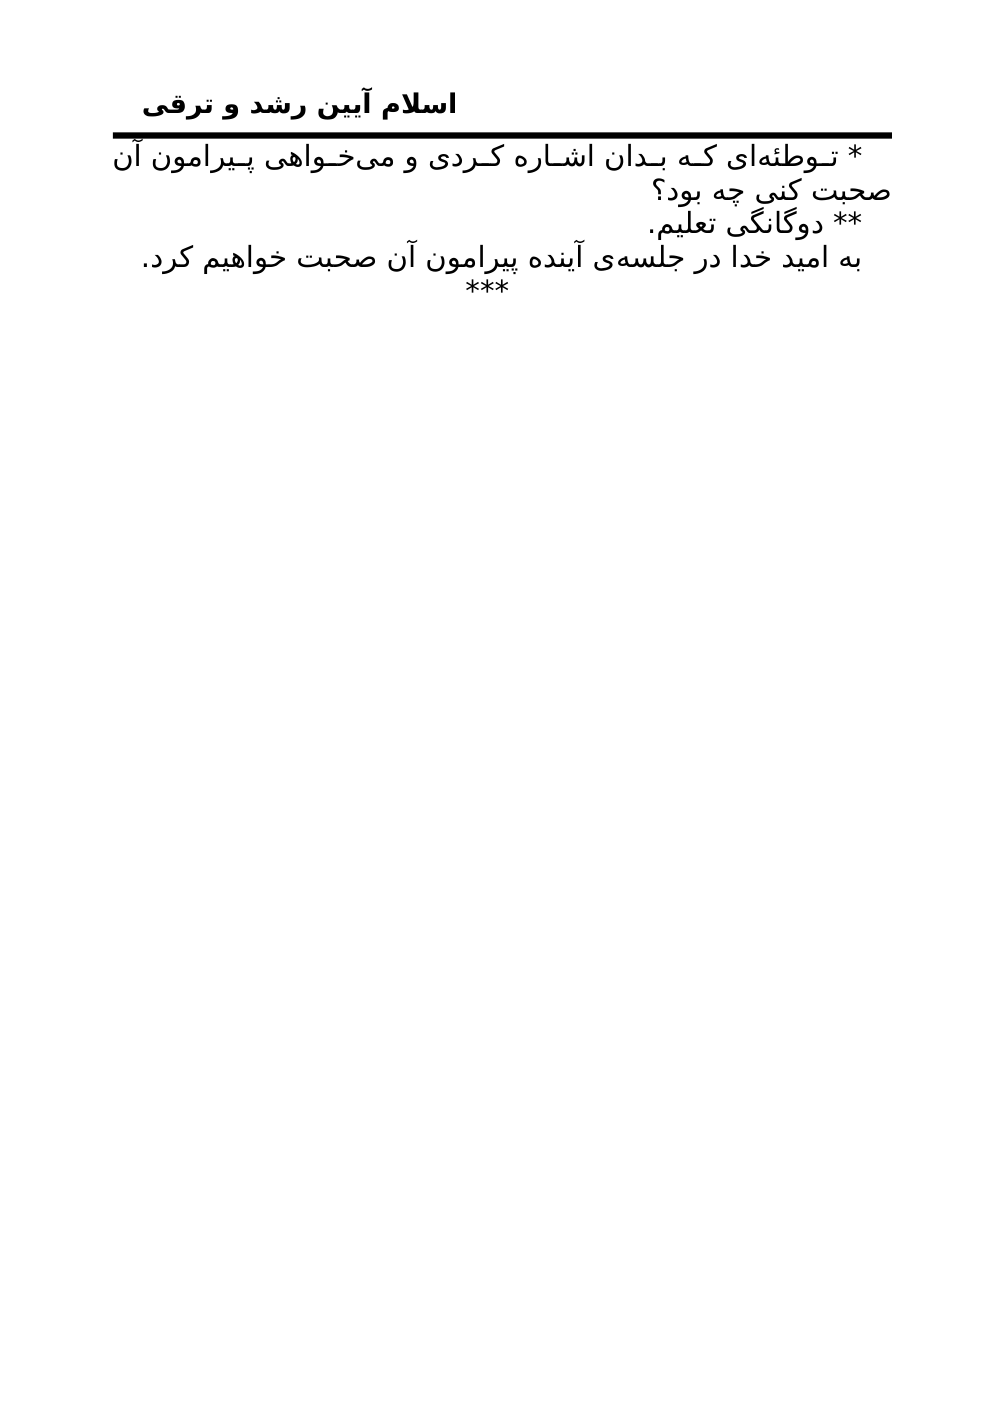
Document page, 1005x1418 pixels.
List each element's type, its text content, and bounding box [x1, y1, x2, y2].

text ** دوگانگی تعلیم. [112, 207, 892, 241]
text *** [112, 275, 892, 309]
text به امید خدا در جلسه‌ی آینده پیرامون آن صحبت خواهیم کرد. [112, 241, 892, 275]
text * توطئه‌ای که بدان اشاره کردی و می‌خواهی پیرامون آن صحبت کنی چه بود؟ [112, 139, 892, 207]
